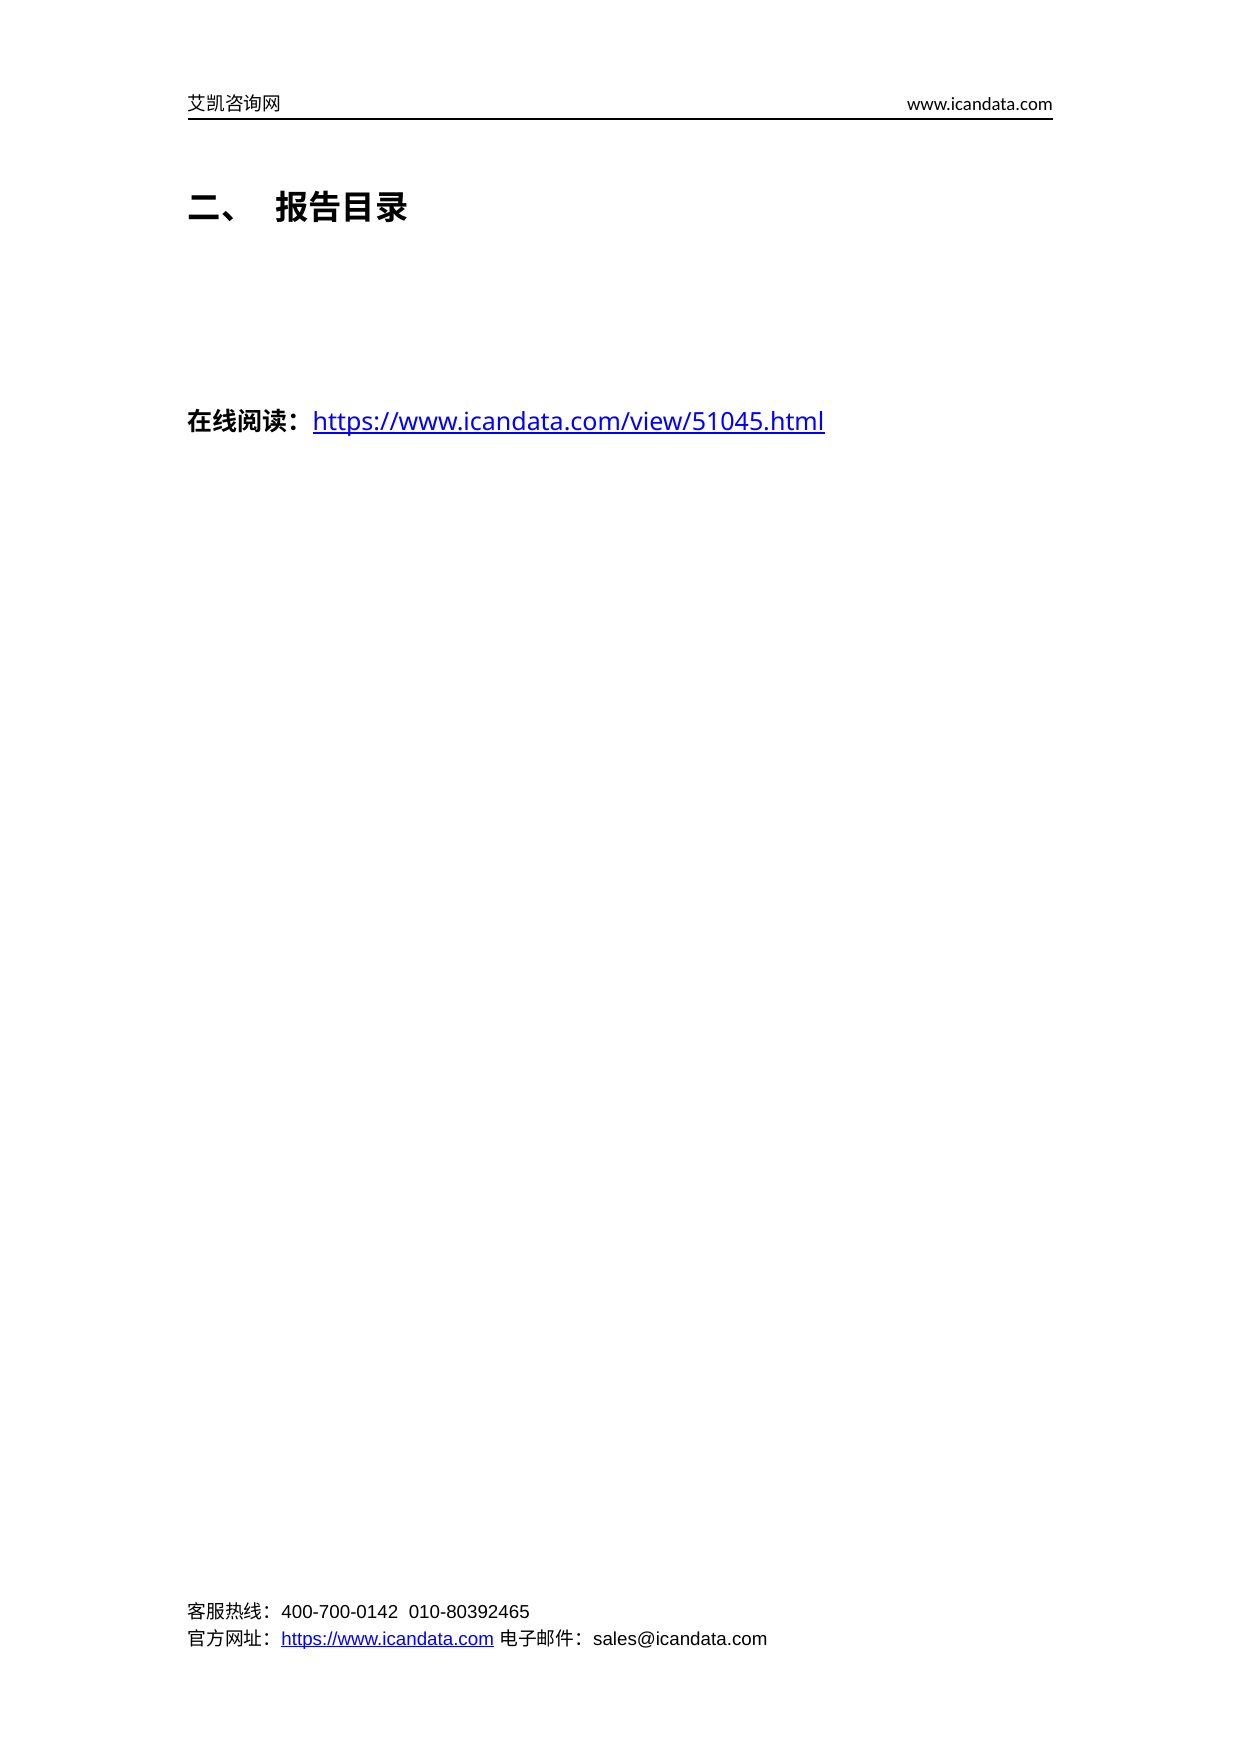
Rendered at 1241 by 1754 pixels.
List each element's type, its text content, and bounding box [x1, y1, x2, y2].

text 在线阅读：https://www.icandata.com/view/51045.html [187, 387, 1053, 452]
subtitle 报告目录 [187, 172, 1053, 237]
